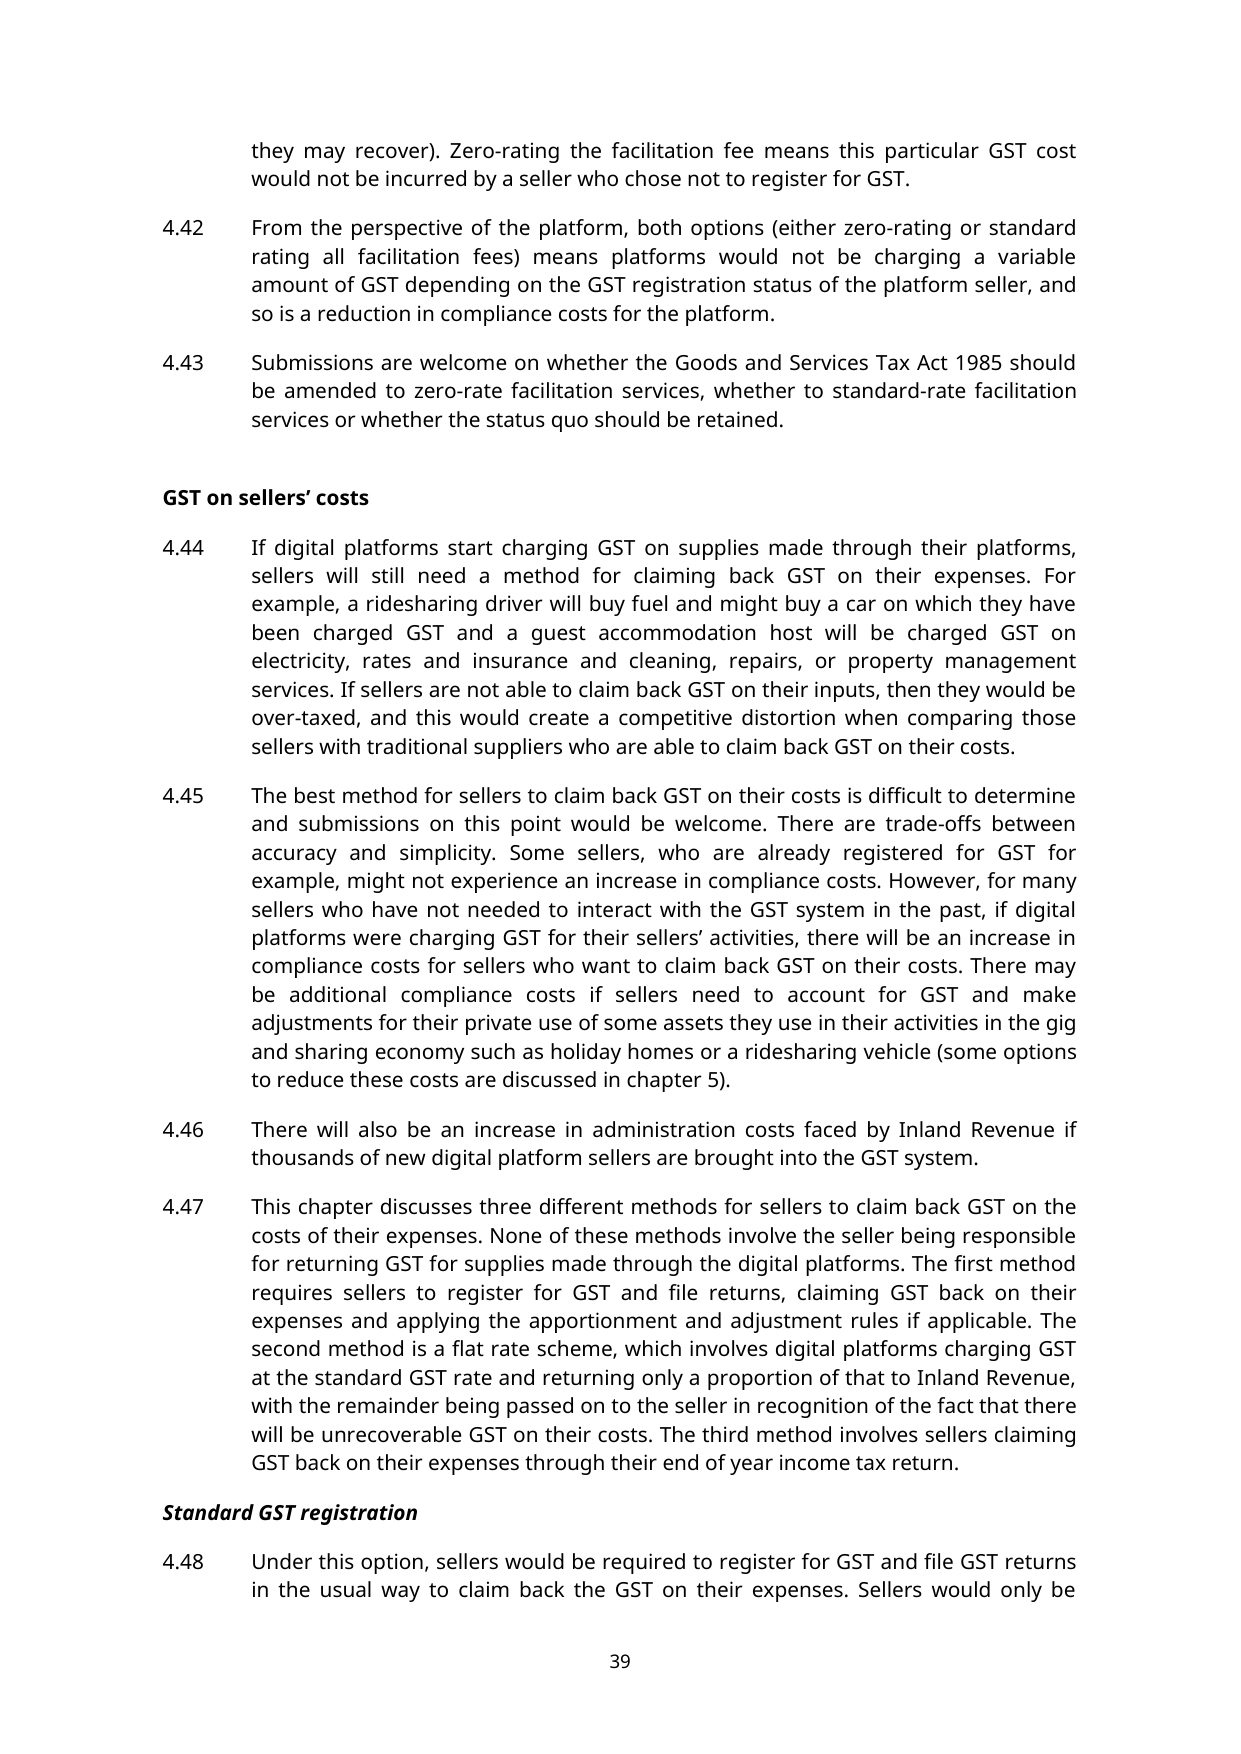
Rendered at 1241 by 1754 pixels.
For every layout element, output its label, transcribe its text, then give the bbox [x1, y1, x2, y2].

text From the perspective of the platform, both options (either zero-rating or standard rating all facilitation fees) means platforms would not be charging a variable amount of GST depending on the GST registration status of the platform seller, and so is a reduction in compliance costs for the platform. [162, 213, 1078, 327]
text If digital platforms start charging GST on supplies made through their platforms, sellers will still need a method for claiming back GST on their expenses. For example, a ridesharing driver will buy fuel and might buy a car on which they have been charged GST and a guest accommodation host will be charged GST on electricity, rates and insurance and cleaning, repairs, or property management services. If sellers are not able to claim back GST on their inputs, then they would be over-taxed, and this would create a competitive distortion when comparing those sellers with traditional suppliers who are able to claim back GST on their costs. [162, 533, 1078, 760]
text The best method for sellers to claim back GST on their costs is difficult to determine and submissions on this point would be welcome. There are trade-offs between accuracy and simplicity. Some sellers, who are already registered for GST for example, might not experience an increase in compliance costs. However, for many sellers who have not needed to interact with the GST system in the past, if digital platforms were charging GST for their sellers’ activities, there will be an increase in compliance costs for sellers who want to claim back GST on their costs. There may be additional compliance costs if sellers need to account for GST and make adjustments for their private use of some assets they use in their activities in the gig and sharing economy such as holiday homes or a ridesharing vehicle (some options to reduce these costs are discussed in chapter 5). [162, 781, 1078, 1094]
subtitle GST on sellers’ costs [162, 483, 1078, 512]
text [162, 136, 1078, 193]
text Submissions are welcome on whether the Goods and Services Tax Act 1985 should be amended to zero-rate facilitation services, whether to standard-rate facilitation services or whether the status quo should be retained. [162, 348, 1078, 433]
subtitle Standard GST registration [162, 1498, 1078, 1526]
text There will also be an increase in administration costs faced by Inland Revenue if thousands of new digital platform sellers are brought into the GST system. [162, 1115, 1078, 1172]
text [162, 1547, 1078, 1604]
text This chapter discusses three different methods for sellers to claim back GST on the costs of their expenses. None of these methods involve the seller being responsible for returning GST for supplies made through the digital platforms. The first method requires sellers to register for GST and file returns, claiming GST back on their expenses and applying the apportionment and adjustment rules if applicable. The second method is a flat rate scheme, which involves digital platforms charging GST at the standard GST rate and returning only a proportion of that to Inland Revenue, with the remainder being passed on to the seller in recognition of the fact that there will be unrecoverable GST on their costs. The third method involves sellers claiming GST back on their expenses through their end of year income tax return. [162, 1192, 1078, 1477]
